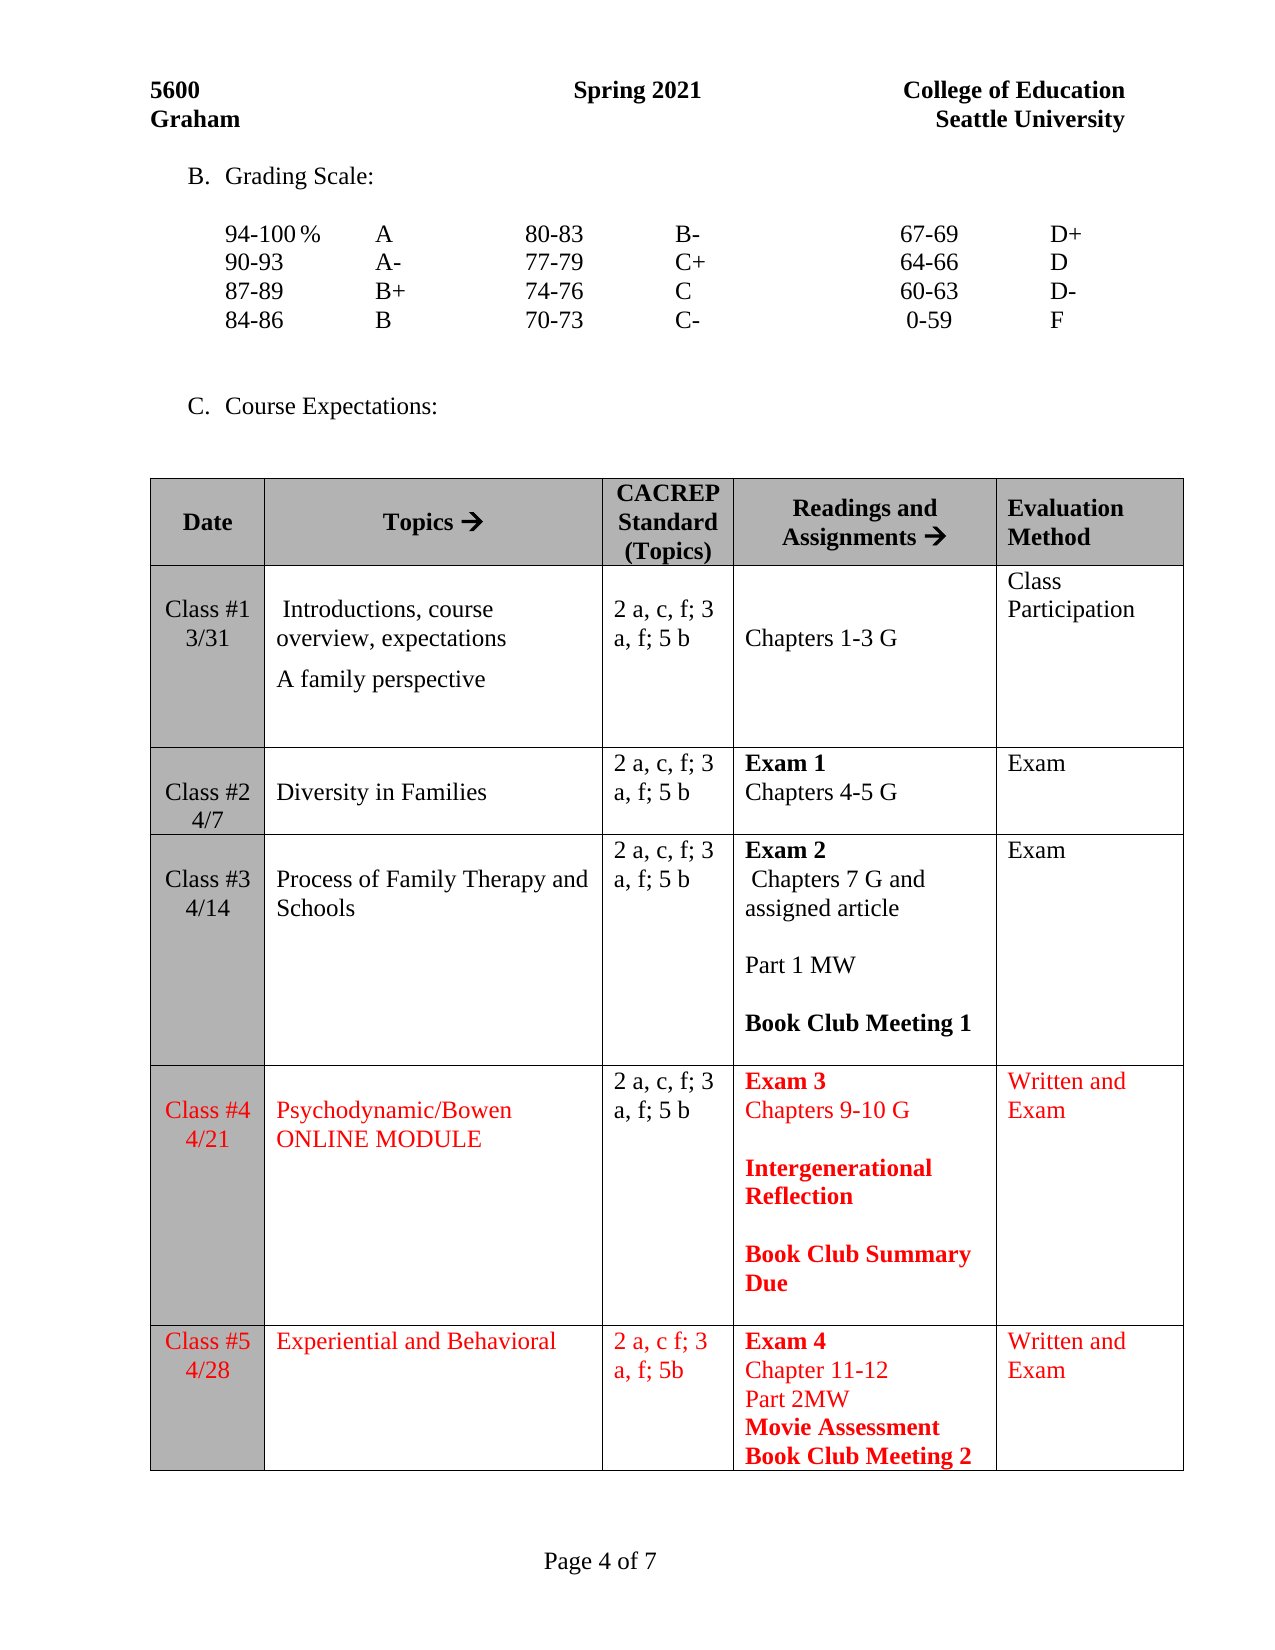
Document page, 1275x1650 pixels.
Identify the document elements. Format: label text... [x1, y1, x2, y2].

table_cell Written and Exam [997, 1066, 1183, 1325]
table_cell 2 a, c, f; 3 a, f; 5 b [603, 835, 733, 1065]
table_cell 2 a, c, f; 3 a, f; 5 b [603, 566, 733, 747]
table_cell Class #3 4/14 [151, 835, 264, 1065]
table_cell Class #5 4/28 [151, 1326, 264, 1470]
list Course Expectations: [187, 391, 1125, 420]
table_cell Exam [997, 835, 1183, 1065]
list Grading Scale: [187, 161, 1125, 190]
table_cell Exam 2 Chapters 7 G and assigned article Part 1 MW Book Club Meeting 1 [734, 835, 996, 1065]
table_cell Exam 1 Chapters 4-5 G [734, 748, 996, 834]
table_cell Class Participation [997, 566, 1183, 747]
table_cell Experiential and Behavioral [265, 1326, 602, 1470]
table_cell Class #1 3/31 [151, 566, 264, 747]
table_cell 2 a, c f; 3 a, f; 5b [603, 1326, 733, 1470]
table_header CACREP Standard (Topics) [603, 479, 733, 565]
table_cell Introductions, course overview, expectations A family perspective [265, 566, 602, 747]
table_cell Process of Family Therapy and Schools [265, 835, 602, 1065]
table_cell Class #2 4/7 [151, 748, 264, 834]
text 94-100 % A 80-83 B- 67-69 D+ [150, 219, 1125, 247]
table_cell 2 a, c, f; 3 a, f; 5 b [603, 1066, 733, 1325]
table_cell Exam 4 Chapter 11-12 Part 2MW Movie Assessment Book Club Meeting 2 [734, 1326, 996, 1470]
table_cell Exam [997, 748, 1183, 834]
table_cell 2 a, c, f; 3 a, f; 5 b [603, 748, 733, 834]
text 87-89 B+ 74-76 C 60-63 D- [150, 276, 1125, 305]
table_cell Chapters 1-3 G [734, 566, 996, 747]
table_cell Exam 3 Chapters 9-10 G Intergenerational Reflection Book Club Summary Due [734, 1066, 996, 1325]
table_header Date [151, 479, 264, 565]
table_cell Class #4 4/21 [151, 1066, 264, 1325]
table_cell Written and Exam [997, 1326, 1183, 1470]
table_header Readings and Assignments [734, 479, 996, 565]
table_header Topics [265, 479, 602, 565]
table_cell Psychodynamic/Bowen ONLINE MODULE [265, 1066, 602, 1325]
text 84-86 B 70-73 C- 0-59 F [150, 305, 1125, 334]
text 90-93 A- 77-79 C+ 64-66 D [150, 247, 1125, 276]
table_cell Diversity in Families [265, 748, 602, 834]
table_header Evaluation Method [997, 479, 1183, 565]
